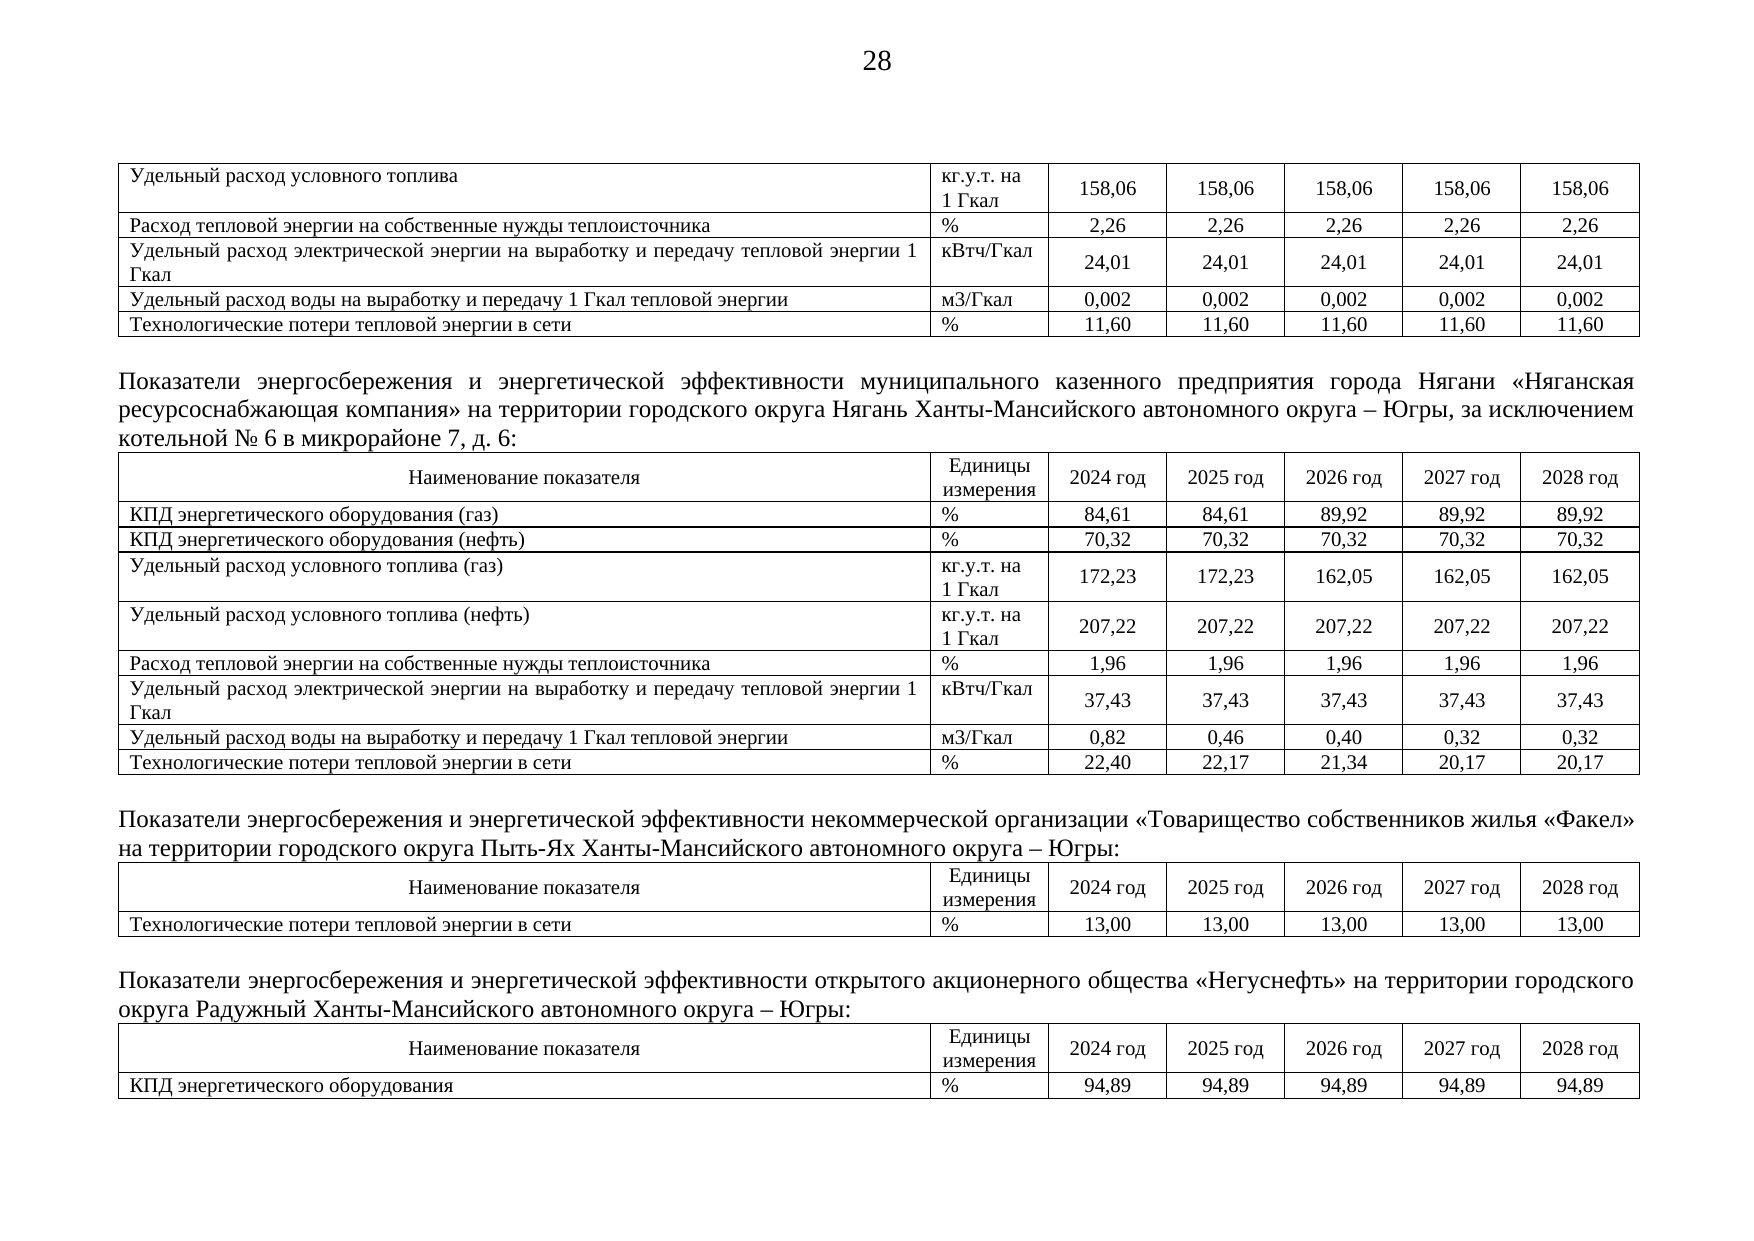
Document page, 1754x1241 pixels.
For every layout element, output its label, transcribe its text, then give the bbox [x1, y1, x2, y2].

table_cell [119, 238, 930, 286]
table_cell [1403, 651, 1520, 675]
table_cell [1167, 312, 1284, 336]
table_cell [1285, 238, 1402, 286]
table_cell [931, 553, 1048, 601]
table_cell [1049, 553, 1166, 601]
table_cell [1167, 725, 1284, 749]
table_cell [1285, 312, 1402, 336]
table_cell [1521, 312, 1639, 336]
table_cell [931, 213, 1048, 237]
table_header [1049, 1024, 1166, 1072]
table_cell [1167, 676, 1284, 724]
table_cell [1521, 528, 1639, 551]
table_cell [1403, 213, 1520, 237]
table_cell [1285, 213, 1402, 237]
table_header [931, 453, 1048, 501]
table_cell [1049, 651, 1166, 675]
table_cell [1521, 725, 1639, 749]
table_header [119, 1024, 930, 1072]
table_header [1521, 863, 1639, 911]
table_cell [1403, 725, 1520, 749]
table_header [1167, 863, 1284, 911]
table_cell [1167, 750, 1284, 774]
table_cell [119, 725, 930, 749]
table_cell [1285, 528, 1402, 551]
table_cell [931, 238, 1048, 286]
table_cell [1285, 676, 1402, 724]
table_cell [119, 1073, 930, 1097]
text Показатели энергосбережения и энергетической эффективности некоммерческой организации «Товарищество собственников жилья «Факел» на территории городского округа Пыть-Ях Ханты-Мансийского автономного округа – Югры: [118, 804, 1636, 862]
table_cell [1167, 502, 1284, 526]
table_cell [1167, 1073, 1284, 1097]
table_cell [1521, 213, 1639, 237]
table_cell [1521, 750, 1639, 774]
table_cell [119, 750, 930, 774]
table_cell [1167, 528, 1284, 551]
text Показатели энергосбережения и энергетической эффективности муниципального казенного предприятия города Нягани «Няганская ресурсоснабжающая компания» на территории городского округа Нягань Ханты-Мансийского автономного округа – Югры, за исключением котельной № 6 в микрорайоне 7, д. 6: [118, 366, 1636, 452]
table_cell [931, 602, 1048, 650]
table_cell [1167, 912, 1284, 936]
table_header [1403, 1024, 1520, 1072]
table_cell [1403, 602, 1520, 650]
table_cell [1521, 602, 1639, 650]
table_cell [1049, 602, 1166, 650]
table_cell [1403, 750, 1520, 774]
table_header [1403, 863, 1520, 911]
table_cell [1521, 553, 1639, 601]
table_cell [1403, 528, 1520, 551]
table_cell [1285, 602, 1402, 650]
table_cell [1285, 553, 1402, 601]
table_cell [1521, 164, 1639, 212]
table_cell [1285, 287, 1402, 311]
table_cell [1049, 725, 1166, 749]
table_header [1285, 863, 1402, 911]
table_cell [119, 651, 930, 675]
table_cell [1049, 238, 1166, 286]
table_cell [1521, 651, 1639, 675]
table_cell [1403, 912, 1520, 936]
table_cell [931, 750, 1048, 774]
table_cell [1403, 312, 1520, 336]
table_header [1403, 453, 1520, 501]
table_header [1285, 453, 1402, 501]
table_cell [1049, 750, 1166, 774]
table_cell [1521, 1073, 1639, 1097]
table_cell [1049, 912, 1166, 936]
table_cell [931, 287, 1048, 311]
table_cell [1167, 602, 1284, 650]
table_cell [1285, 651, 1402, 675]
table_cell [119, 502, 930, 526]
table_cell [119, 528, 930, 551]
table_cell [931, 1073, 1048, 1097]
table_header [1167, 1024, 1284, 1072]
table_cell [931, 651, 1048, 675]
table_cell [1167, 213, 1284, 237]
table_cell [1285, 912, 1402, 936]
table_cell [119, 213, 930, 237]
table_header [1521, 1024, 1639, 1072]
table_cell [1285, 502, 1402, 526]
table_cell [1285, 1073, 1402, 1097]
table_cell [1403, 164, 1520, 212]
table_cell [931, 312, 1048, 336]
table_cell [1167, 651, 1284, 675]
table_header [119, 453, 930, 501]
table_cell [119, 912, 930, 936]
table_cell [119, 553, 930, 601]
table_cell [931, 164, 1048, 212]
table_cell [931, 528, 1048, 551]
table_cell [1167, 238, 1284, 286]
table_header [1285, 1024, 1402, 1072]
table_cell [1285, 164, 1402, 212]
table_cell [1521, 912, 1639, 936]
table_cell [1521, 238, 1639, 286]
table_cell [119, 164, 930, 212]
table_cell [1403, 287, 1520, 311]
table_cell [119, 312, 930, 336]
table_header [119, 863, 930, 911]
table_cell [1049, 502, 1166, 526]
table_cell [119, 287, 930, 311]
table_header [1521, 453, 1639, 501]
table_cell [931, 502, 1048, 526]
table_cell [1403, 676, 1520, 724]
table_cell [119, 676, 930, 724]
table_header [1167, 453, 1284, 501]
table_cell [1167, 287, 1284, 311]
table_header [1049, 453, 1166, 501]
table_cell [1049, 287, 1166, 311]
text Показатели энергосбережения и энергетической эффективности открытого акционерного общества «Негуснефть» на территории городского округа Радужный Ханты-Мансийского автономного округа – Югры: [118, 966, 1636, 1023]
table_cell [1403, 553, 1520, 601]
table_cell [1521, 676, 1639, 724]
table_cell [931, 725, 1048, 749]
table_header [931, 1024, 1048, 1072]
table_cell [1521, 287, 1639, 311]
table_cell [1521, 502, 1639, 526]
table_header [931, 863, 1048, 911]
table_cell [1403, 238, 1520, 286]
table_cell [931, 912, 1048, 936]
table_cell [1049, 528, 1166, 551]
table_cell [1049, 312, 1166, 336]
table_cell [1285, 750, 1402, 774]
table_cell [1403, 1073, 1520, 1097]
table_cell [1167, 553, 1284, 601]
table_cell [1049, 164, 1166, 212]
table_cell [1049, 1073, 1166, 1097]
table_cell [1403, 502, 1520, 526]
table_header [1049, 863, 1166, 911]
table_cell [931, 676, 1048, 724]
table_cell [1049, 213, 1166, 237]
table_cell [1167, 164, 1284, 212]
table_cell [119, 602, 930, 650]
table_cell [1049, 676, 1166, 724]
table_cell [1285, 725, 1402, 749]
